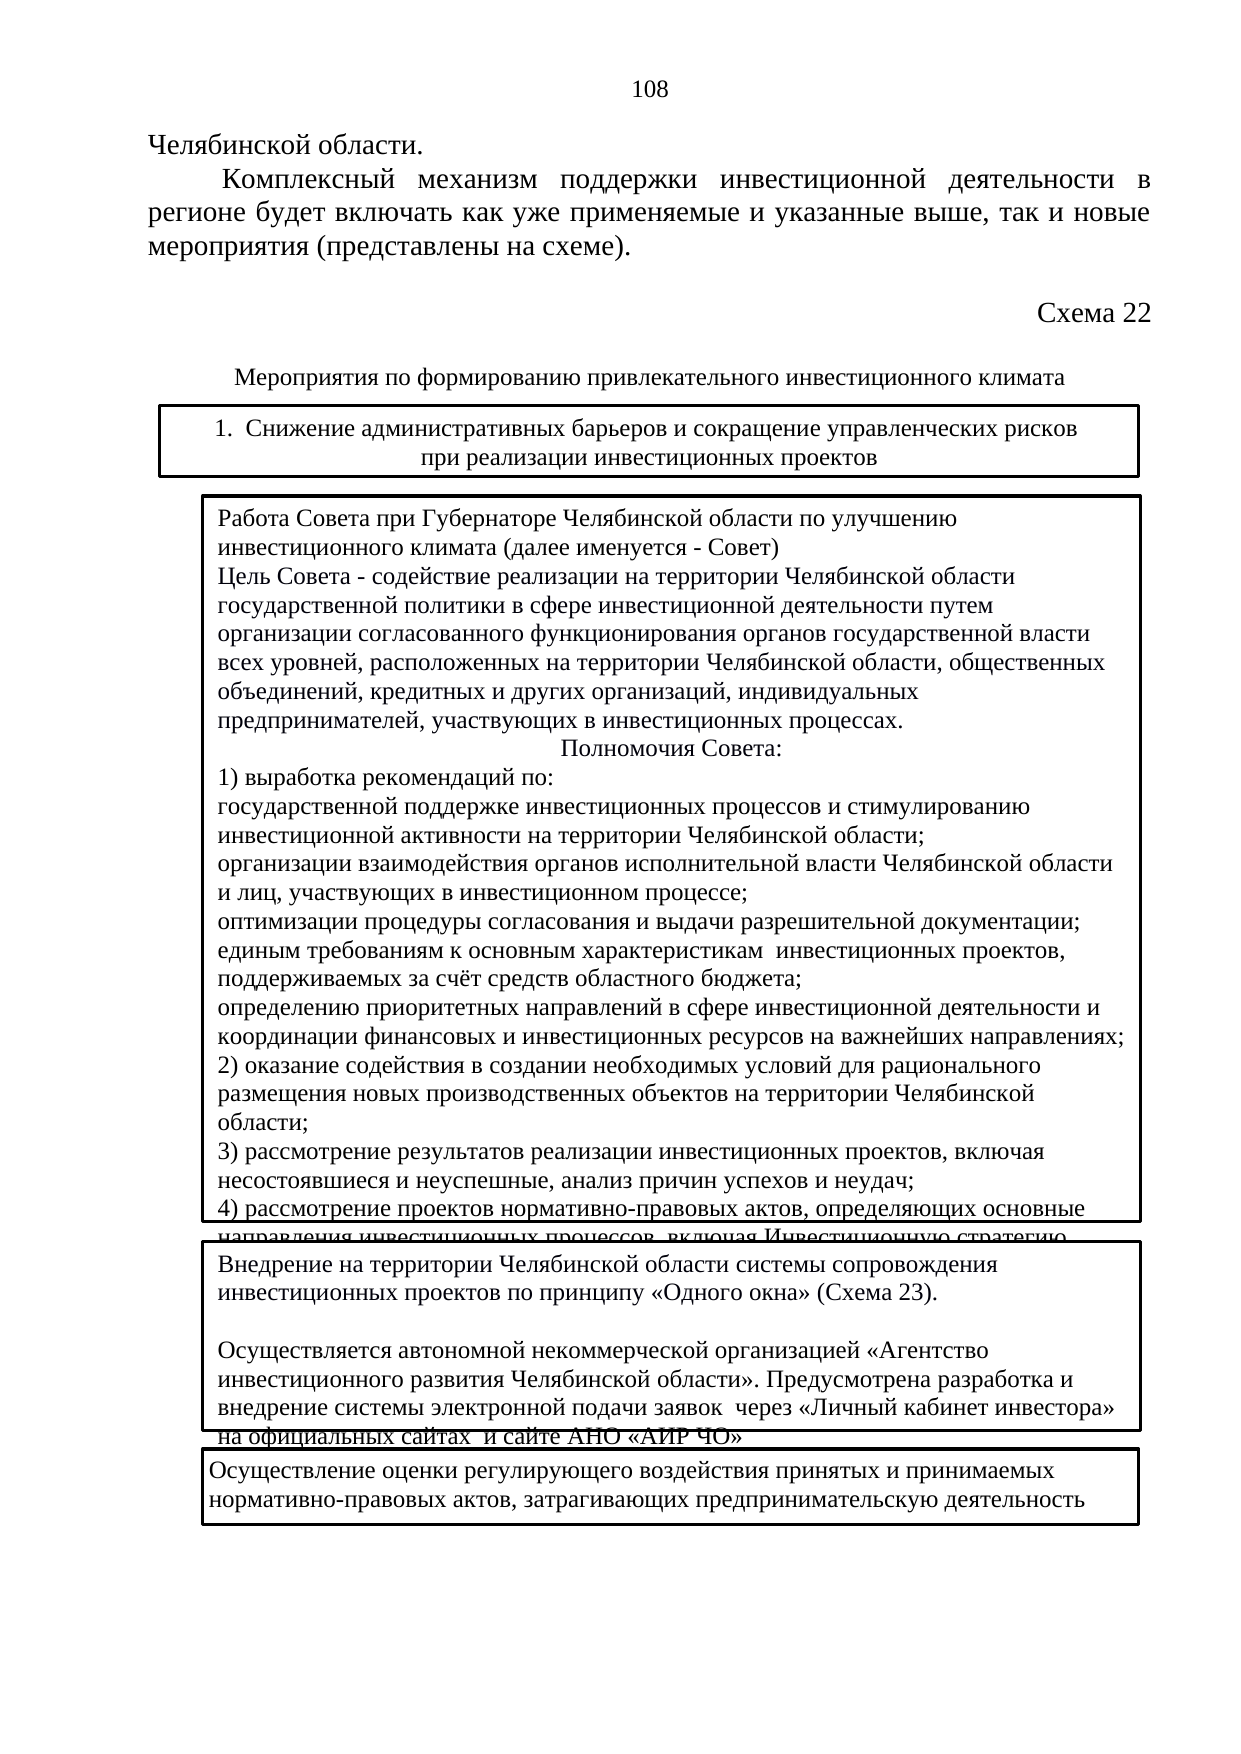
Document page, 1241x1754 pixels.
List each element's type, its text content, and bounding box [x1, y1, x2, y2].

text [148, 127, 1152, 161]
text Мероприятия по формированию привлекательного инвестиционного климата [148, 362, 1152, 391]
text Схема 22 [148, 295, 1152, 328]
text Комплексный механизм поддержки инвестиционной деятельности в регионе будет включать как уже применяемые и указанные выше, так и новые мероприятия (представлены на схеме). [148, 161, 1152, 261]
